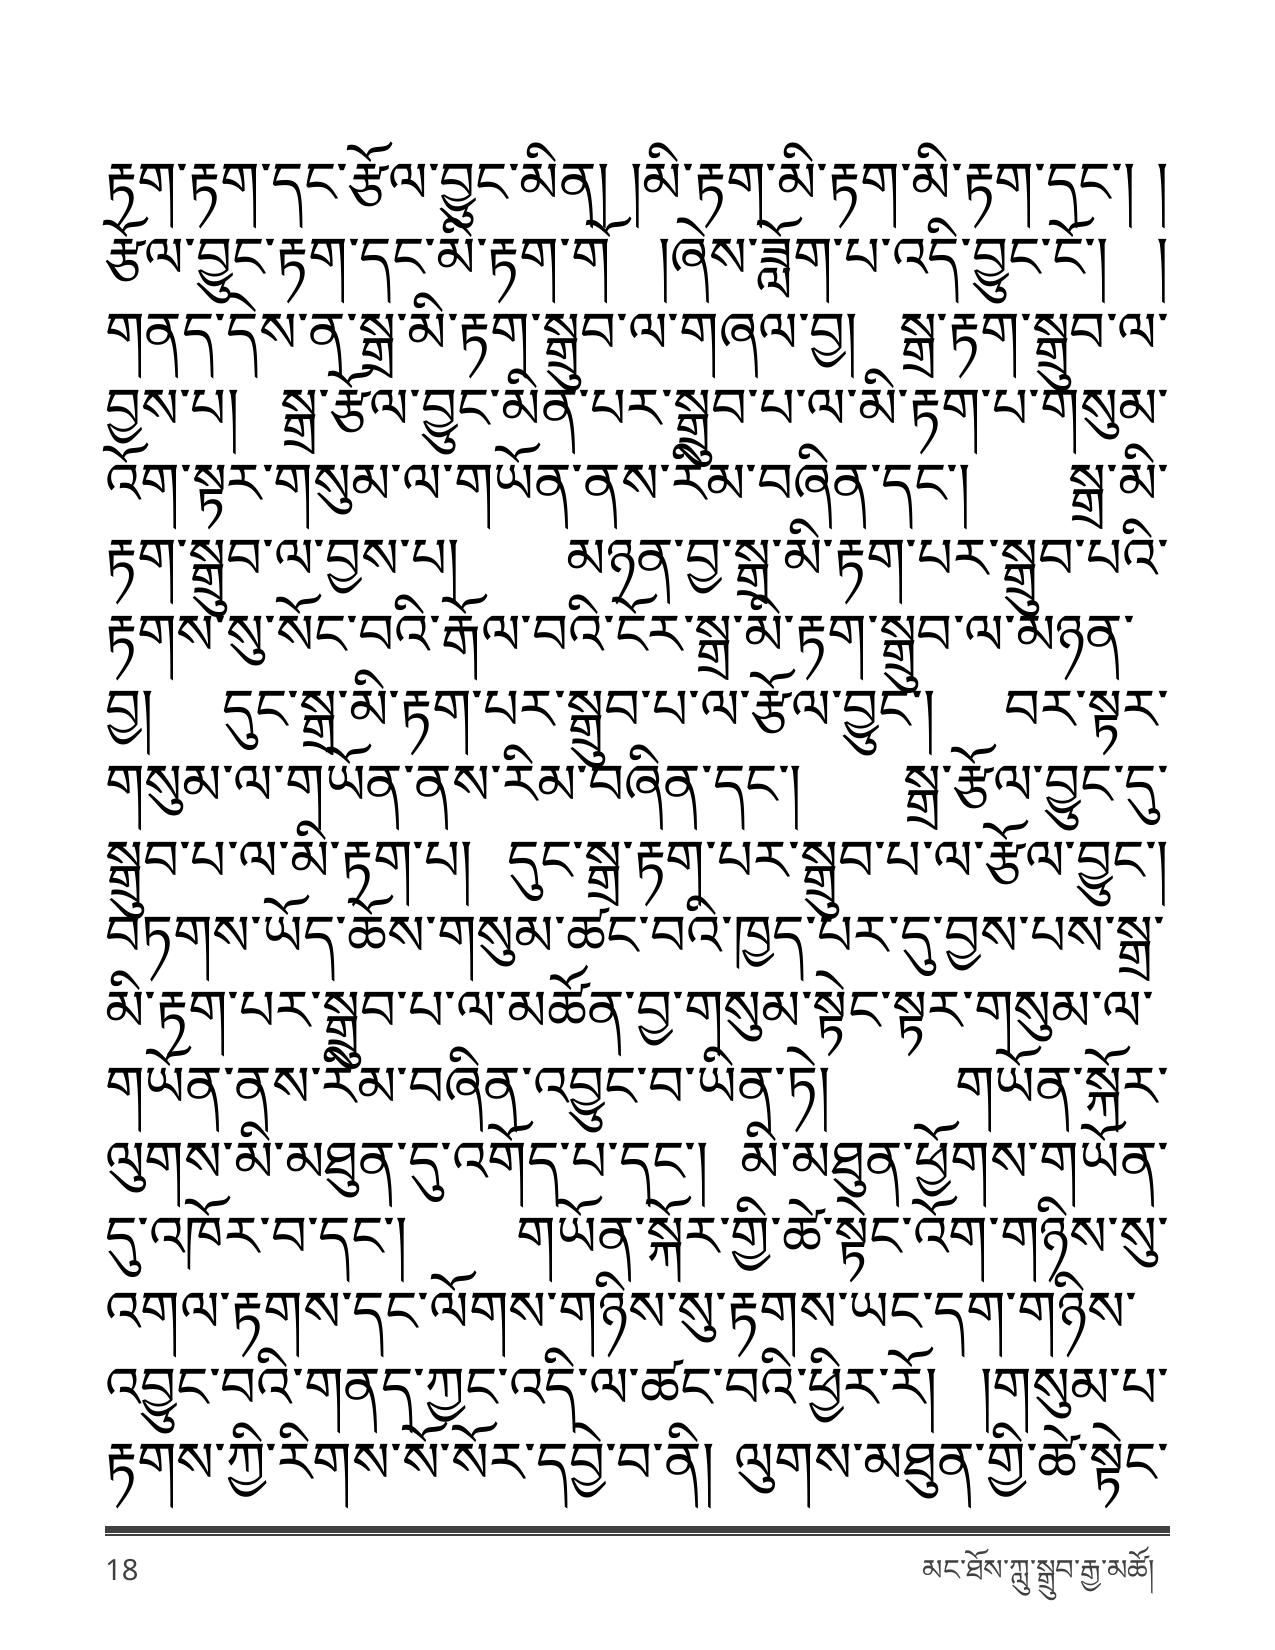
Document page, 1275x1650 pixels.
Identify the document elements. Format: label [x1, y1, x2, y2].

text [105, 150, 1170, 1496]
